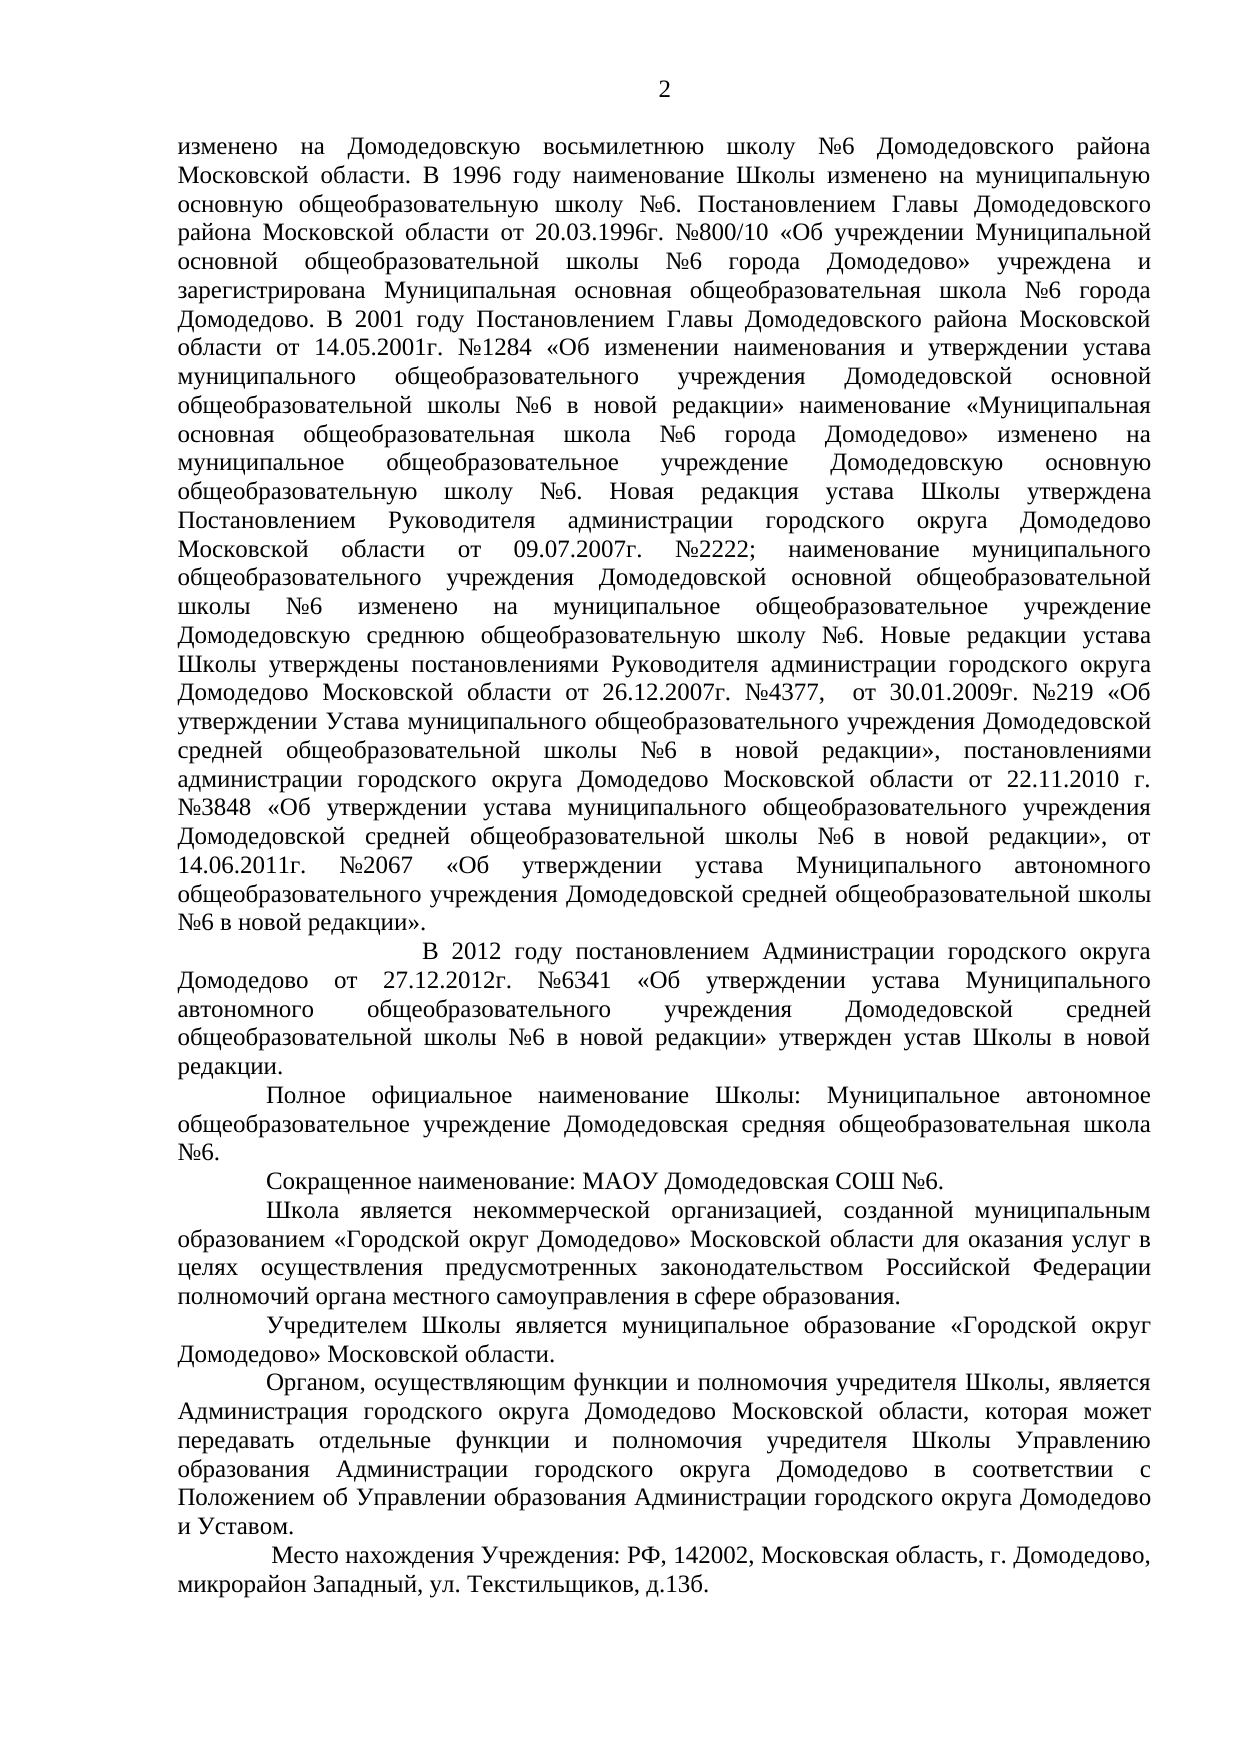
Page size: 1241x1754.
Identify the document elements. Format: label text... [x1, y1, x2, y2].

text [177, 131, 1152, 936]
text Место нахождения Учреждения: РФ, 142002, Московская область, г. Домодедово, микрорайон Западный, ул. Текстильщиков, д.13б. [177, 1540, 1152, 1597]
text Школа является некоммерческой организацией, созданной муниципальным образованием «Городской округ Домодедово» Московской области для оказания услуг в целях осуществления предусмотренных законодательством Российской Федерации полномочий органа местного самоуправления в сфере образования. [177, 1195, 1152, 1310]
text Органом, осуществляющим функции и полномочия учредителя Школы, является Администрация городского округа Домодедово Московской области, которая может передавать отдельные функции и полномочия учредителя Школы Управлению образования Администрации городского округа Домодедово в соответствии с Положением об Управлении образования Администрации городского округа Домодедово и Уставом. [177, 1367, 1152, 1540]
text Учредителем Школы является муниципальное образование «Городской округ Домодедово» Московской области. [177, 1310, 1152, 1367]
text Сокращенное наименование: МАОУ Домодедовская СОШ №6. [177, 1166, 1152, 1195]
text В 2012 году постановлением Администрации городского округа Домодедово от 27.12.2012г. №6341 «Об утверждении устава Муниципального автономного общеобразовательного учреждения Домодедовской средней общеобразовательной школы №6 в новой редакции» утвержден устав Школы в новой редакции. [177, 936, 1152, 1080]
text Полное официальное наименование Школы: Муниципальное автономное общеобразовательное учреждение Домодедовская средняя общеобразовательная школа №6. [177, 1080, 1152, 1166]
